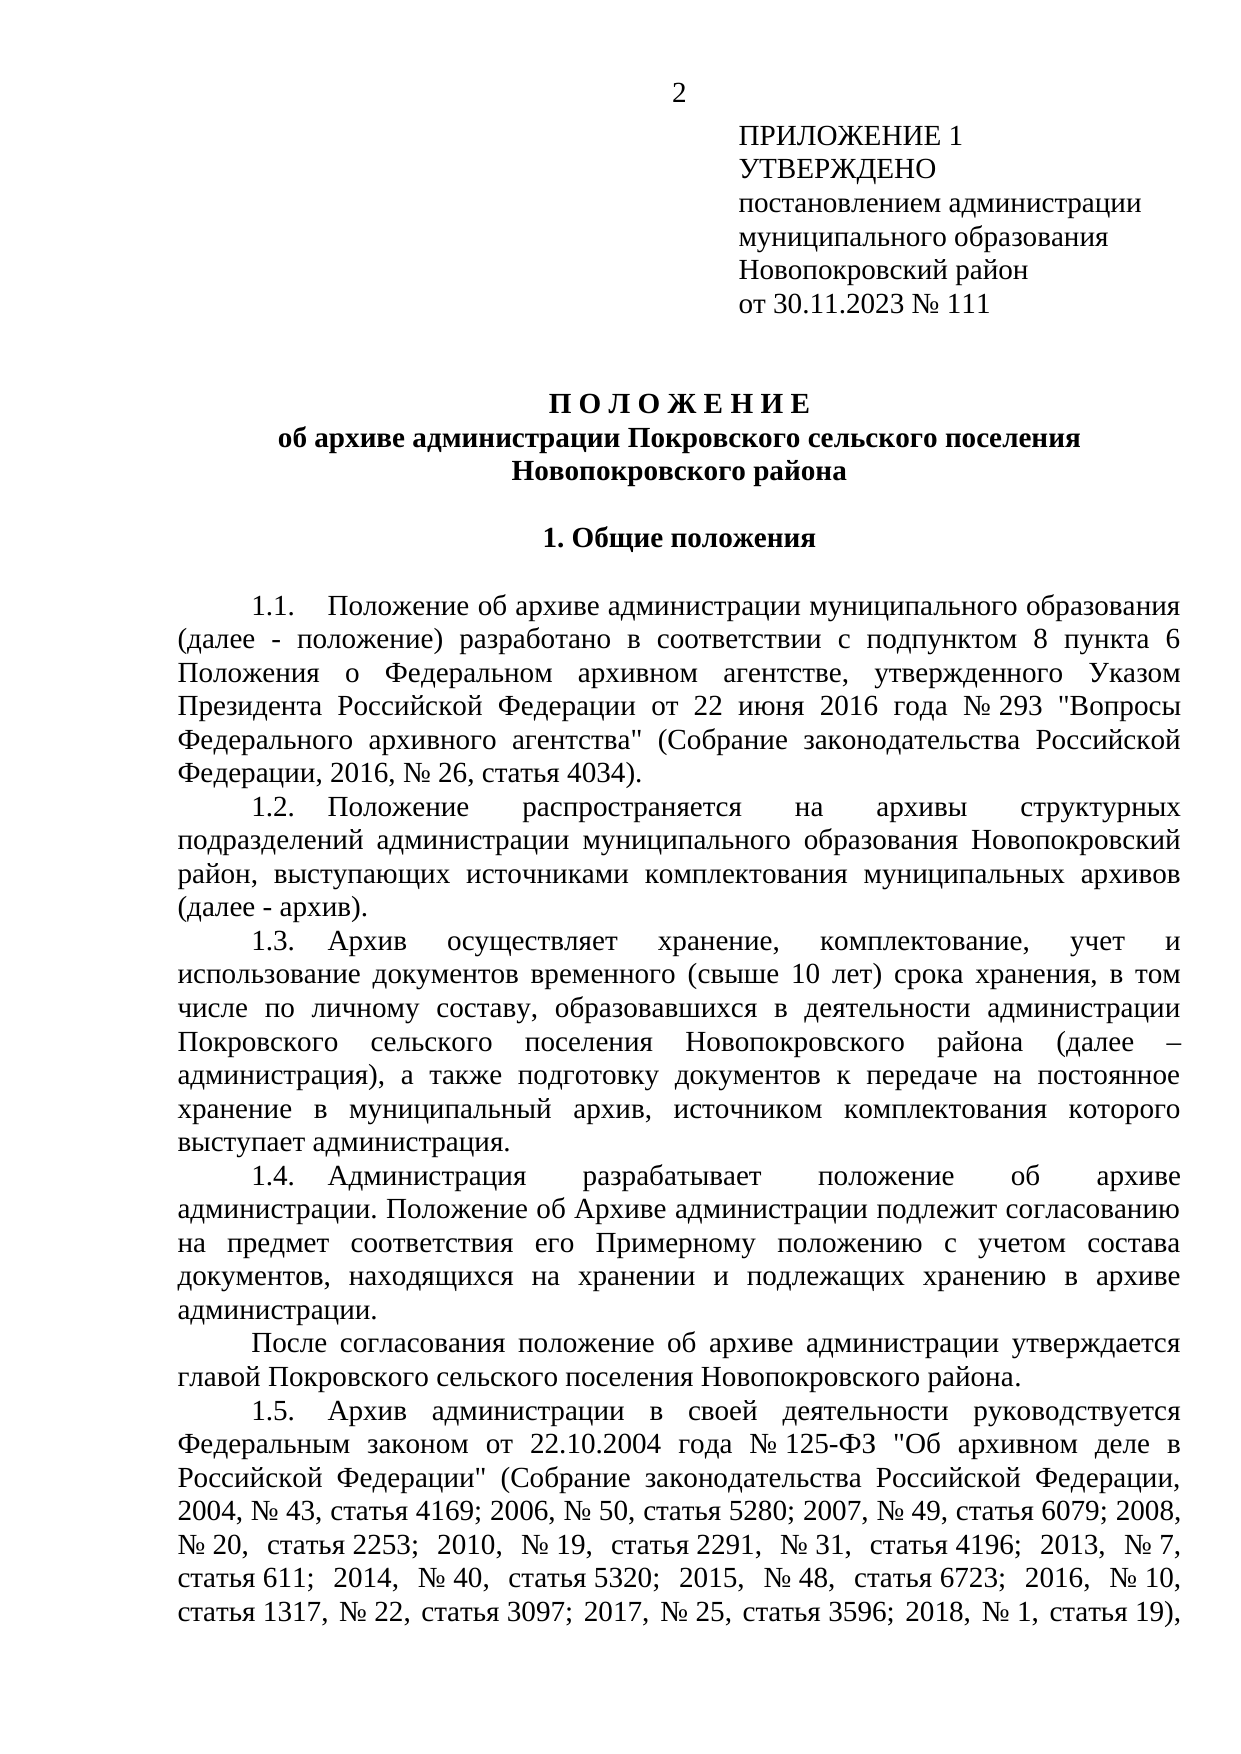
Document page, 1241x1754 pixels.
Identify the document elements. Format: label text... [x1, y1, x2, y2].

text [177, 1393, 1181, 1627]
text об архиве администрации Покровского сельского поселения [177, 420, 1181, 453]
text 1.3. Архив осуществляет хранение, комплектование, учет и использование документов временного (свыше 10 лет) срока хранения, в том числе по личному составу, образовавшихся в деятельности администрации Покровского сельского поселения Новопокровского района (далее – администрация), а также подготовку документов к передаче на постоянное хранение в муниципальный архив, источником комплектования которого выступает администрация. [177, 923, 1181, 1158]
text ПРИЛОЖЕНИЕ 1 [738, 118, 1181, 152]
text Новопокровского района [177, 453, 1181, 487]
text После согласования положение об архиве администрации утверждается главой Покровского сельского поселения Новопокровского района. [177, 1326, 1181, 1393]
text от 30.11.2023 № 111 [738, 286, 1181, 319]
text 1.1. Положение об архиве администрации муниципального образования (далее - положение) разработано в соответствии с подпунктом 8 пункта 6 Положения о Федеральном архивном агентстве, утвержденного Указом Президента Российской Федерации от 22 июня 2016 года № 293 "Вопросы Федерального архивного агентства" (Собрание законодательства Российской Федерации, 2016, № 26, статья 4034). [177, 588, 1181, 789]
text постановлением администрации муниципального образования Новопокровский район [738, 185, 1181, 286]
text 1. Общие положения [177, 521, 1181, 554]
text УТВЕРЖДЕНО [738, 152, 1181, 185]
text 1.4. Администрация разрабатывает положение об архиве администрации. Положение об Архиве администрации подлежит согласованию на предмет соответствия его Примерному положению с учетом состава документов, находящихся на хранении и подлежащих хранению в архиве администрации. [177, 1158, 1181, 1326]
text 1.2. Положение распространяется на архивы структурных подразделений администрации муниципального образования Новопокровский район, выступающих источниками комплектования муниципальных архивов (далее - архив). [177, 789, 1181, 923]
text П О Л О Ж Е Н И Е [177, 386, 1181, 420]
